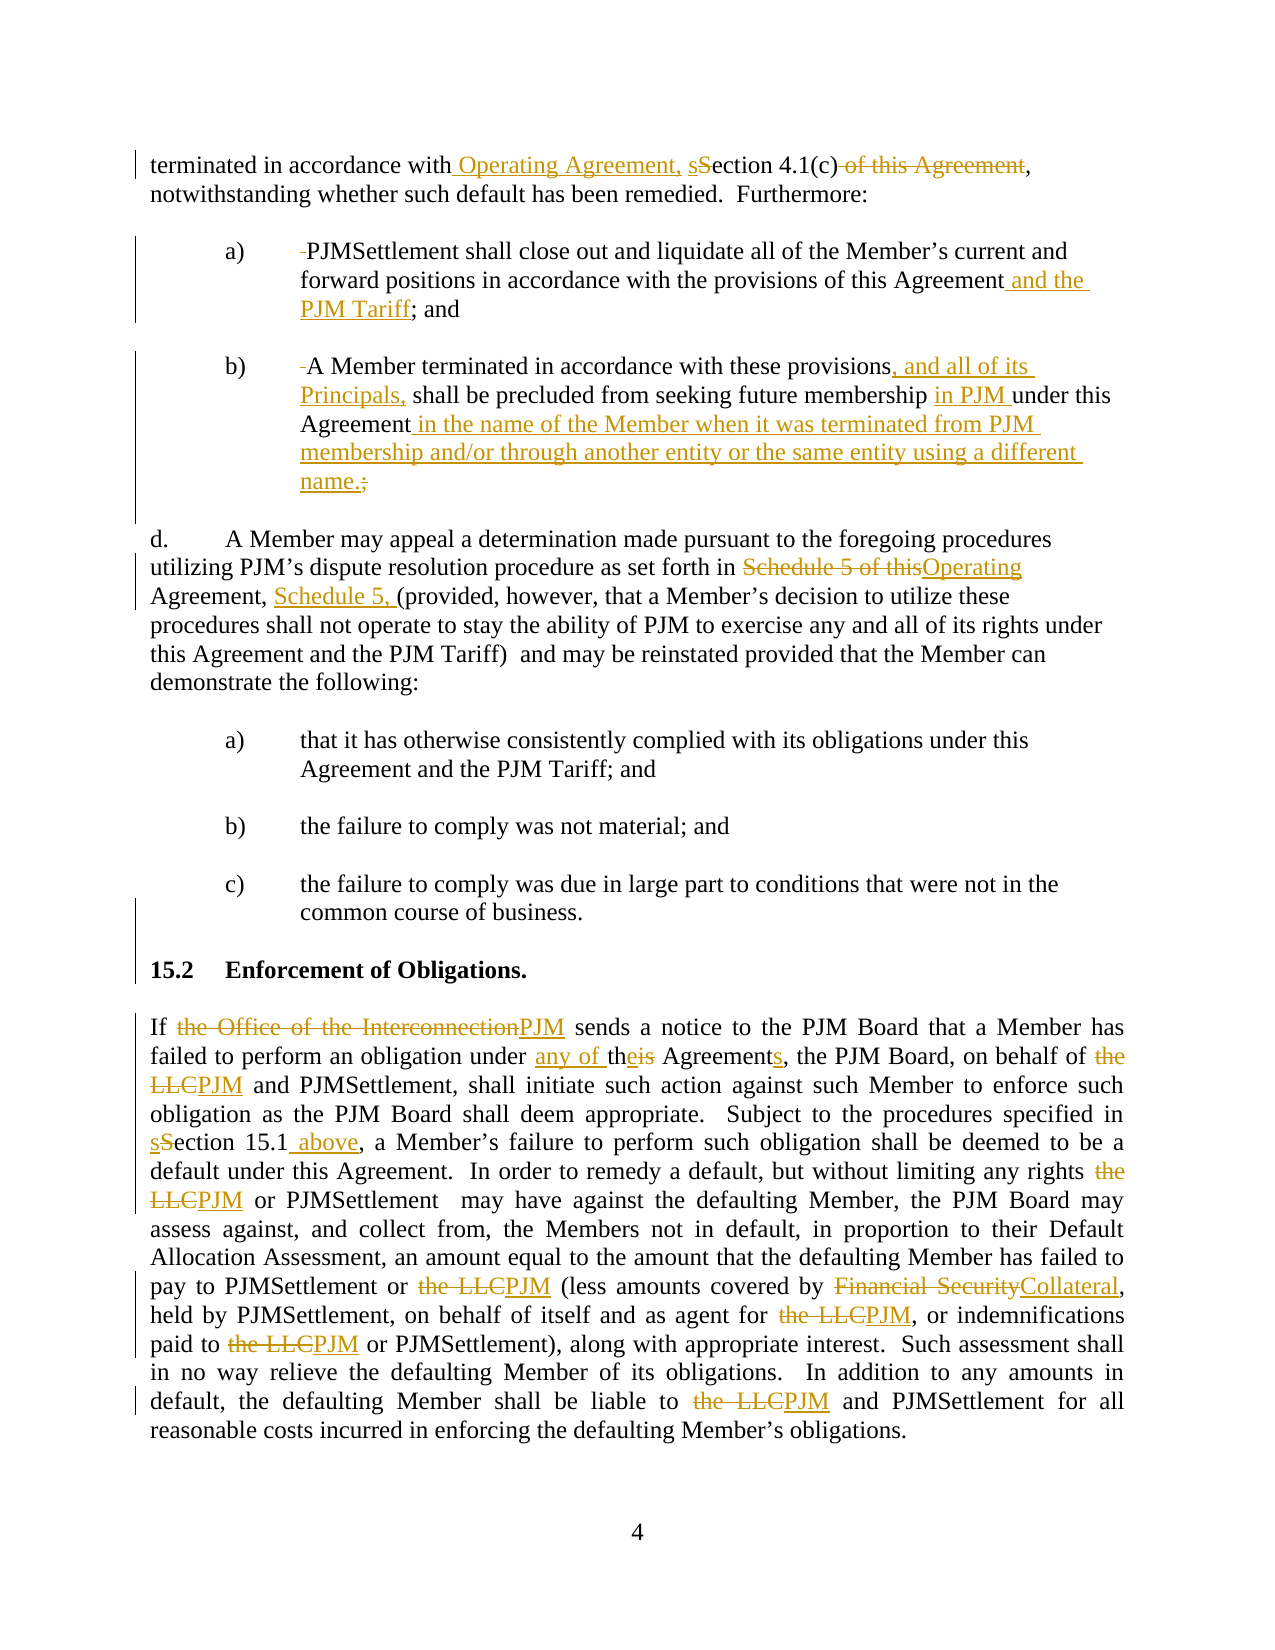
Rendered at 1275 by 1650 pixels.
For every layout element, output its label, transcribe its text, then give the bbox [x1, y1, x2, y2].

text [150, 150, 1125, 207]
text 15.2 Enforcement of Obligations. [150, 955, 1125, 984]
text d. A Member may appeal a determination made pursuant to the foregoing procedures utilizing PJM’s dispute resolution procedure as set forth in Agreement, (provided, however, that a Member’s decision to utilize these procedures shall not operate to stay the ability of PJM to exercise any and all of its rights under this Agreement and the PJM Tariff) and may be reinstated provided that the Member can demonstrate the following: [150, 524, 1125, 696]
text b) A Member terminated in accordance with these provisions shall be precluded from seeking future membership under this Agreement [225, 351, 1125, 495]
text If sends a notice to the PJM Board that a Member has failed to perform an obligation under th Agreement, the PJM Board, on behalf of and PJMSettlement, shall initiate such action against such Member to enforce such obligation as the PJM Board shall deem appropriate. Subject to the procedures specified in ection 15.1, a Member’s failure to perform such obligation shall be deemed to be a default under this Agreement. In order to remedy a default, but without limiting any rights or PJMSettlement may have against the defaulting Member, the PJM Board may assess against, and collect from, the Members not in default, in proportion to their Default Allocation Assessment, an amount equal to the amount that the defaulting Member has failed to pay to PJMSettlement or (less amounts covered by , held by PJMSettlement, on behalf of itself and as agent for , or indemnifications paid to or PJMSettlement), along with appropriate interest. Such assessment shall in no way relieve the defaulting Member of its obligations. In addition to any amounts in default, the defaulting Member shall be liable to and PJMSettlement for all reasonable costs incurred in enforcing the defaulting Member’s obligations. [150, 1012, 1125, 1444]
text c) the failure to comply was due in large part to conditions that were not in the common course of business. [225, 869, 1125, 926]
text a) that it has otherwise consistently complied with its obligations under this Agreement and the PJM Tariff; and [225, 725, 1125, 782]
text a) PJMSettlement shall close out and liquidate all of the Member’s current and forward positions in accordance with the provisions of this Agreement; and [225, 236, 1125, 322]
text b) the failure to comply was not material; and [225, 811, 1125, 840]
